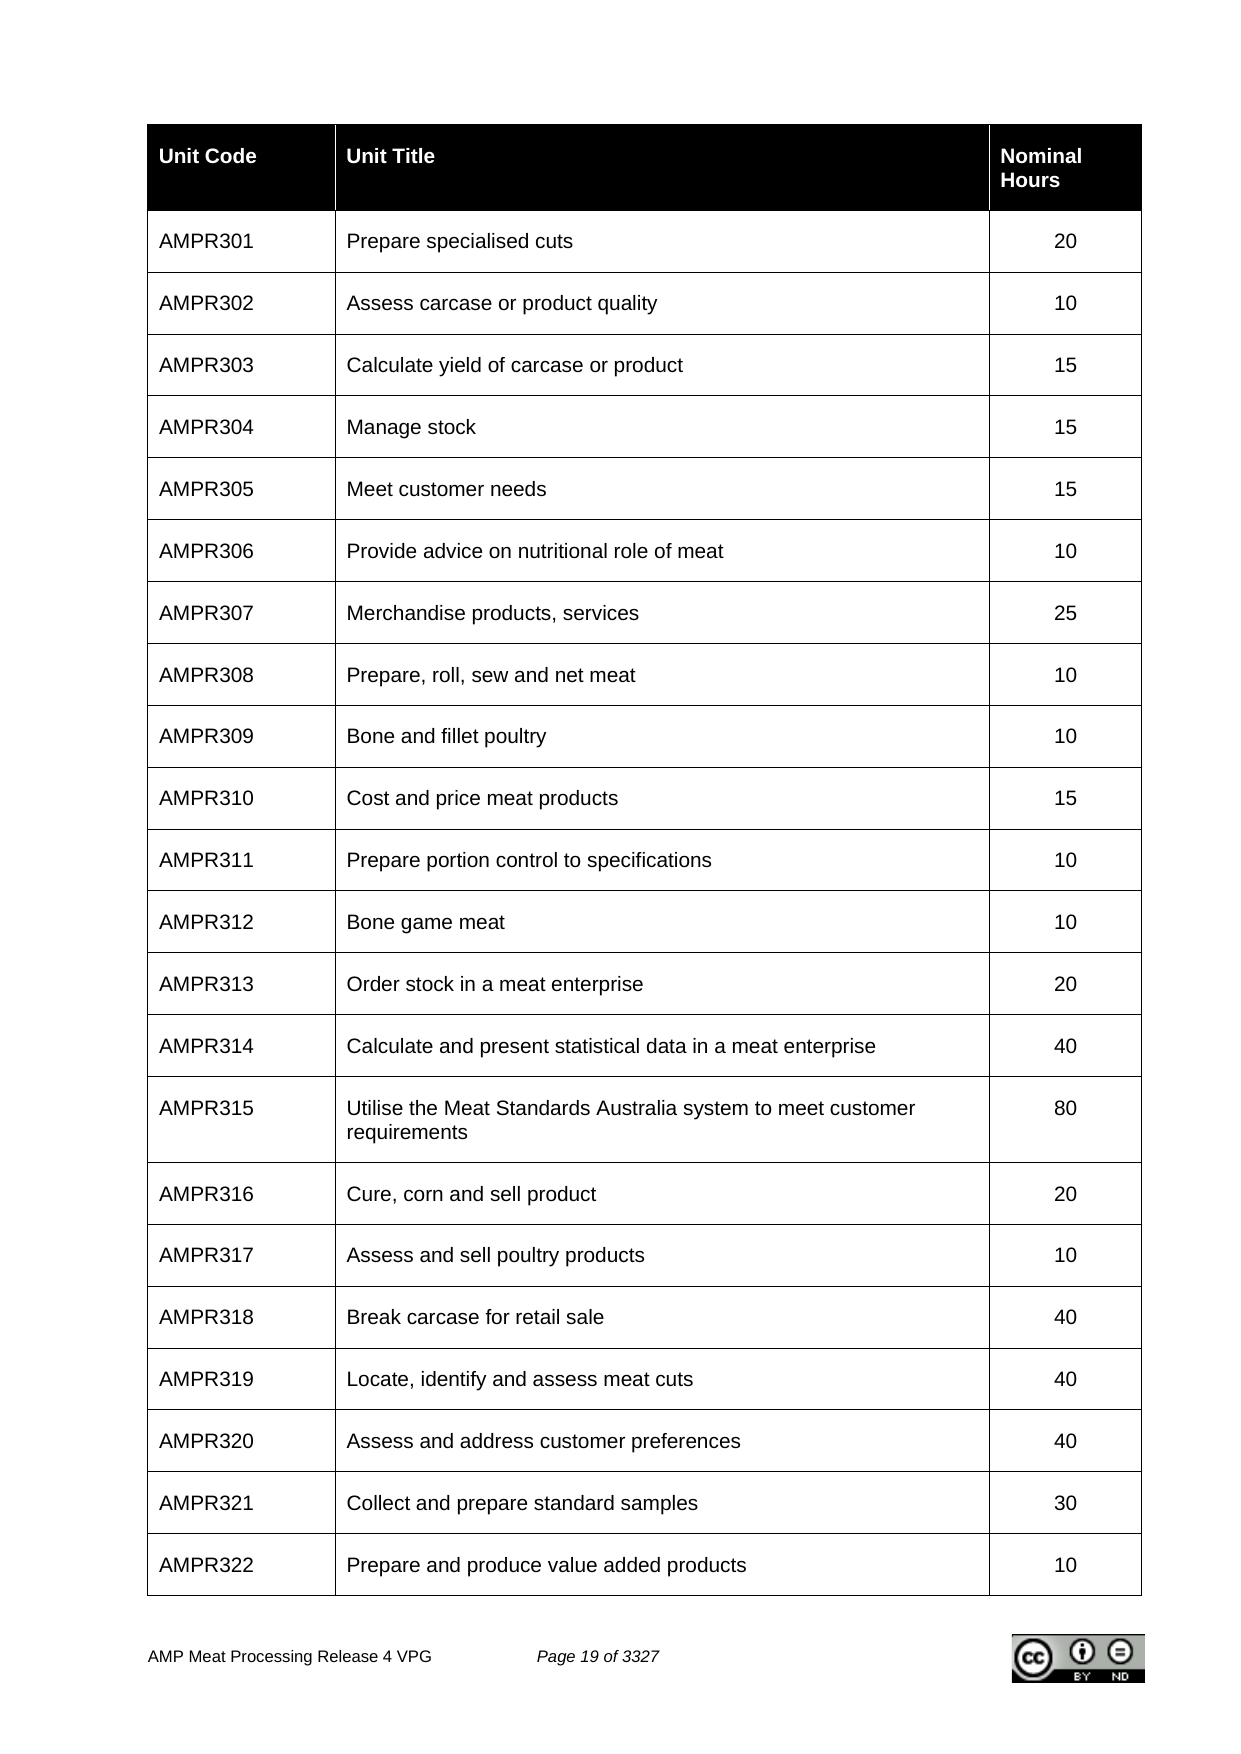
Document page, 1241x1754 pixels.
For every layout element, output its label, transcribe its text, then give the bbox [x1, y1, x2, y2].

table_cell AMPR310 [148, 768, 335, 828]
table_cell AMPR304 [148, 396, 335, 457]
picture [1010, 1634, 1144, 1681]
table_cell Bone game meat [336, 891, 989, 952]
table_cell AMPR316 [148, 1163, 335, 1224]
table_cell 20 [990, 1163, 1141, 1224]
table_cell AMPR320 [148, 1410, 335, 1471]
table_cell 10 [990, 1225, 1141, 1286]
table_cell 20 [990, 211, 1141, 272]
table_header Unit Title [336, 125, 989, 210]
table_cell Meet customer needs [336, 458, 989, 519]
table_cell AMPR321 [148, 1472, 335, 1533]
table_cell AMPR307 [148, 582, 335, 643]
table_cell AMPR312 [148, 891, 335, 952]
table_cell 40 [990, 1287, 1141, 1347]
table_cell AMPR309 [148, 706, 335, 767]
table_cell Calculate and present statistical data in a meat enterprise [336, 1015, 989, 1076]
table_cell Locate, identify and assess meat cuts [336, 1349, 989, 1409]
table_cell Prepare specialised cuts [336, 211, 989, 272]
table_cell 10 [990, 520, 1141, 581]
table_cell 10 [990, 891, 1141, 952]
table_cell Order stock in a meat enterprise [336, 953, 989, 1014]
table_cell Merchandise products, services [336, 582, 989, 643]
table_cell Prepare and produce value added products [336, 1534, 989, 1595]
table_cell Cost and price meat products [336, 768, 989, 828]
table_cell Assess and address customer preferences [336, 1410, 989, 1471]
table_cell 20 [990, 953, 1141, 1014]
table_cell Calculate yield of carcase or product [336, 335, 989, 395]
table_cell 10 [990, 706, 1141, 767]
table_header Unit Code [148, 125, 335, 210]
table_cell Break carcase for retail sale [336, 1287, 989, 1347]
table_cell AMPR319 [148, 1349, 335, 1409]
table_cell 15 [990, 396, 1141, 457]
table_cell AMPR313 [148, 953, 335, 1014]
table_cell AMPR311 [148, 830, 335, 890]
table_cell Bone and fillet poultry [336, 706, 989, 767]
table_cell 15 [990, 335, 1141, 395]
table_cell AMPR306 [148, 520, 335, 581]
table_cell Utilise the Meat Standards Australia system to meet customer requirements [336, 1077, 989, 1162]
table_cell 40 [990, 1410, 1141, 1471]
table_cell Cure, corn and sell product [336, 1163, 989, 1224]
table_cell 10 [990, 830, 1141, 890]
table_cell AMPR314 [148, 1015, 335, 1076]
table_cell Prepare, roll, sew and net meat [336, 644, 989, 705]
table_cell AMPR318 [148, 1287, 335, 1347]
table_cell 10 [990, 273, 1141, 333]
table_cell Assess and sell poultry products [336, 1225, 989, 1286]
table_cell AMPR301 [148, 211, 335, 272]
table_cell AMPR317 [148, 1225, 335, 1286]
table_cell AMPR315 [148, 1077, 335, 1162]
table_cell AMPR322 [148, 1534, 335, 1595]
table_header Nominal Hours [990, 125, 1141, 210]
table_cell Assess carcase or product quality [336, 273, 989, 333]
table_cell 10 [990, 644, 1141, 705]
table_cell Prepare portion control to specifications [336, 830, 989, 890]
table_cell 80 [990, 1077, 1141, 1162]
table_cell 15 [990, 458, 1141, 519]
table_cell AMPR303 [148, 335, 335, 395]
table_cell AMPR308 [148, 644, 335, 705]
table_cell 40 [990, 1349, 1141, 1409]
table_cell 25 [990, 582, 1141, 643]
table_cell 15 [990, 768, 1141, 828]
table_cell 40 [990, 1015, 1141, 1076]
table_cell AMPR305 [148, 458, 335, 519]
table_cell 30 [990, 1472, 1141, 1533]
table_cell Manage stock [336, 396, 989, 457]
table_cell Collect and prepare standard samples [336, 1472, 989, 1533]
table_cell AMPR302 [148, 273, 335, 333]
table_cell Provide advice on nutritional role of meat [336, 520, 989, 581]
table_cell 10 [990, 1534, 1141, 1595]
